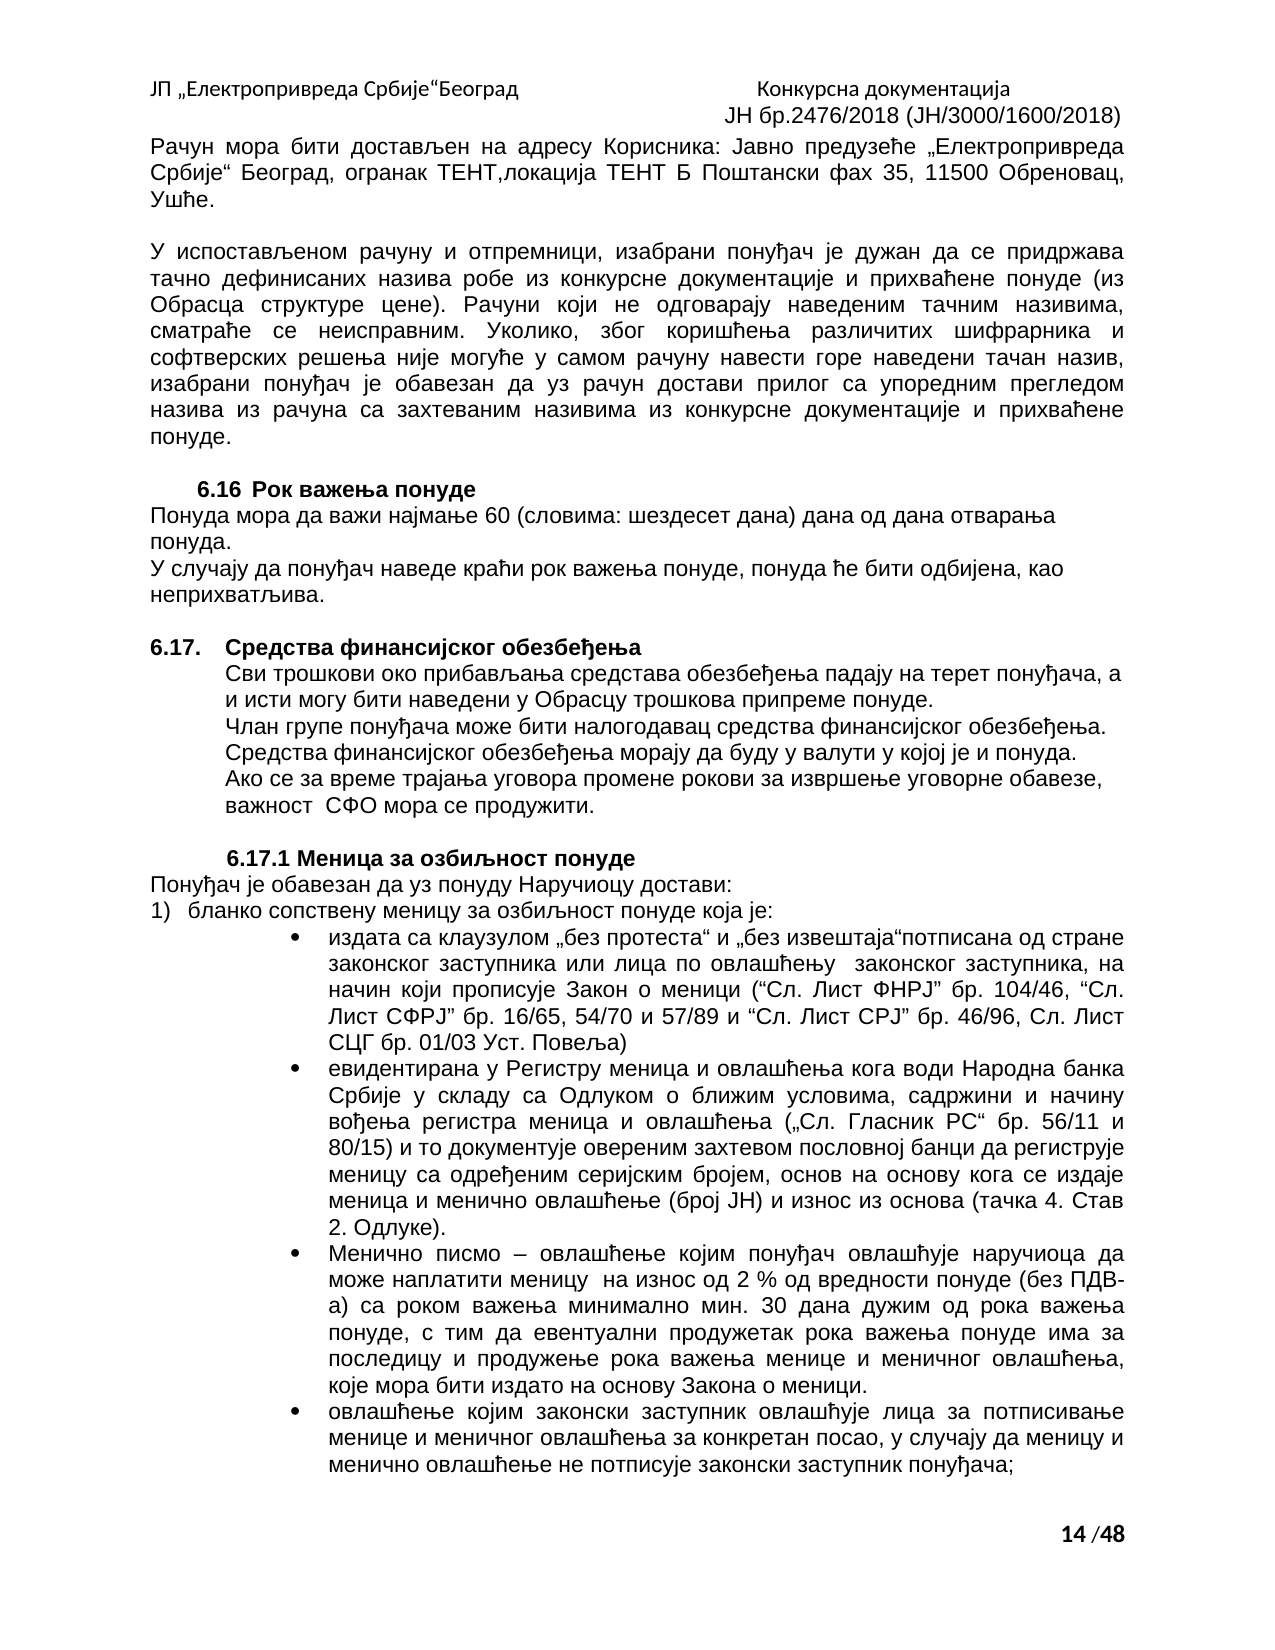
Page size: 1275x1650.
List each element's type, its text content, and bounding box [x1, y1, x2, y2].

list Рок важења понуде [197, 476, 1125, 502]
text Понуда мора да важи најмање 60 (словима: шездесет дана) дана од дана отварања понуда. [150, 502, 1125, 554]
text 6.17.1 Меница за озбиљност понуде [150, 844, 1125, 871]
list Члан групе понуђача може бити налогодавац средства финансијског обезбеђења. [225, 713, 1125, 739]
text Рачун мора бити достављен на адресу Корисника: Јавно предузеће „Електропривреда Србије“ Београд, огранак ТЕНТ,локација ТЕНТ Б Поштански фах 35, 11500 Обреновац, Ушће. [150, 133, 1125, 212]
list Средства финансијског обезбеђења [150, 634, 1125, 660]
list Ако се за време трајања уговора промене рокови за извршење уговорне обавезе, важност СФО мора се продужити. [225, 765, 1125, 818]
list Сви трошкови око прибављања средстава обезбеђења падају на терет понуђача, а и исти могу бити наведени у Обрасцу трошкова припреме понуде. [225, 660, 1125, 713]
text Понуђач је обавезан да уз понуду Наручиоцу достави: [150, 871, 1125, 897]
list Средства финансијског обезбеђења морају да буду у валути у којој је и понуда. [225, 739, 1125, 765]
list евидентирана у Регистру меница и овлашћења кога води Народна банка Србије у складу са Одлуком о ближим условима, садржини и начину вођења регистра меница и овлашћења („Сл. Гласник РС“ бр. 56/11 и 80/15) и то документује овереним захтевом пословној банци да региструје меницу са одређеним серијским бројем, основ на основу кога се издаје меница и менично овлашћење (број ЈН) и износ из основа (тачка 4. Став 2. Одлуке). [291, 1055, 1125, 1240]
text У случају да понуђач наведе краћи рок важења понуде, понуда ће бити одбијена, као неприхватљива. [150, 554, 1125, 607]
text У испостављеном рачуну и отпремници, изабрани понуђач је дужан да се придржава тачно дефинисаних назива робе из конкурсне документације и прихваћене понуде (из Обрасца структуре цене). Рачуни који не одговарају наведеним тачним називима, сматраће се неисправним. Уколико, због коришћења различитих шифрарника и софтверских решења није могуће у самом рачуну навести горе наведени тачан назив, изабрани понуђач је обавезан да уз рачун достави прилог са упоредним прегледом назива из рачуна са захтеваним називима из конкурсне документације и прихваћене понуде. [150, 238, 1125, 449]
list Менично писмо – овлашћење којим понуђач овлашћује наручиоца да може наплатити меницу на износ од 2 % од вредности понуде (без ПДВ-а) са роком важења минимално мин. 30 дана дужим од рока важења понуде, с тим да евентуални продужетак рока важења понуде има за последицу и продужење рока важења менице и меничног овлашћења, које мора бити издато на основу Закона о меници. [291, 1240, 1125, 1398]
list бланко сопствену меницу за озбиљност понуде која је: [150, 897, 1125, 923]
list овлашћење којим законски заступник овлашћује лица за потписивање менице и меничног овлашћења за конкретан посао, у случају да меницу и менично овлашћење не потписује законски заступник понуђача; [291, 1398, 1125, 1477]
list издата са клаузулом „без протеста“ и „без извештаја“потписана од стране законског заступника или лица по овлашћењу законског заступника, на начин који прописује Закон о меници (“Сл. Лист ФНРЈ” бр. 104/46, “Сл. Лист СФРЈ” бр. 16/65, 54/70 и 57/89 и “Сл. Лист СРЈ” бр. 46/96, Сл. Лист СЦГ бр. 01/03 Уст. Повеља) [291, 923, 1125, 1055]
